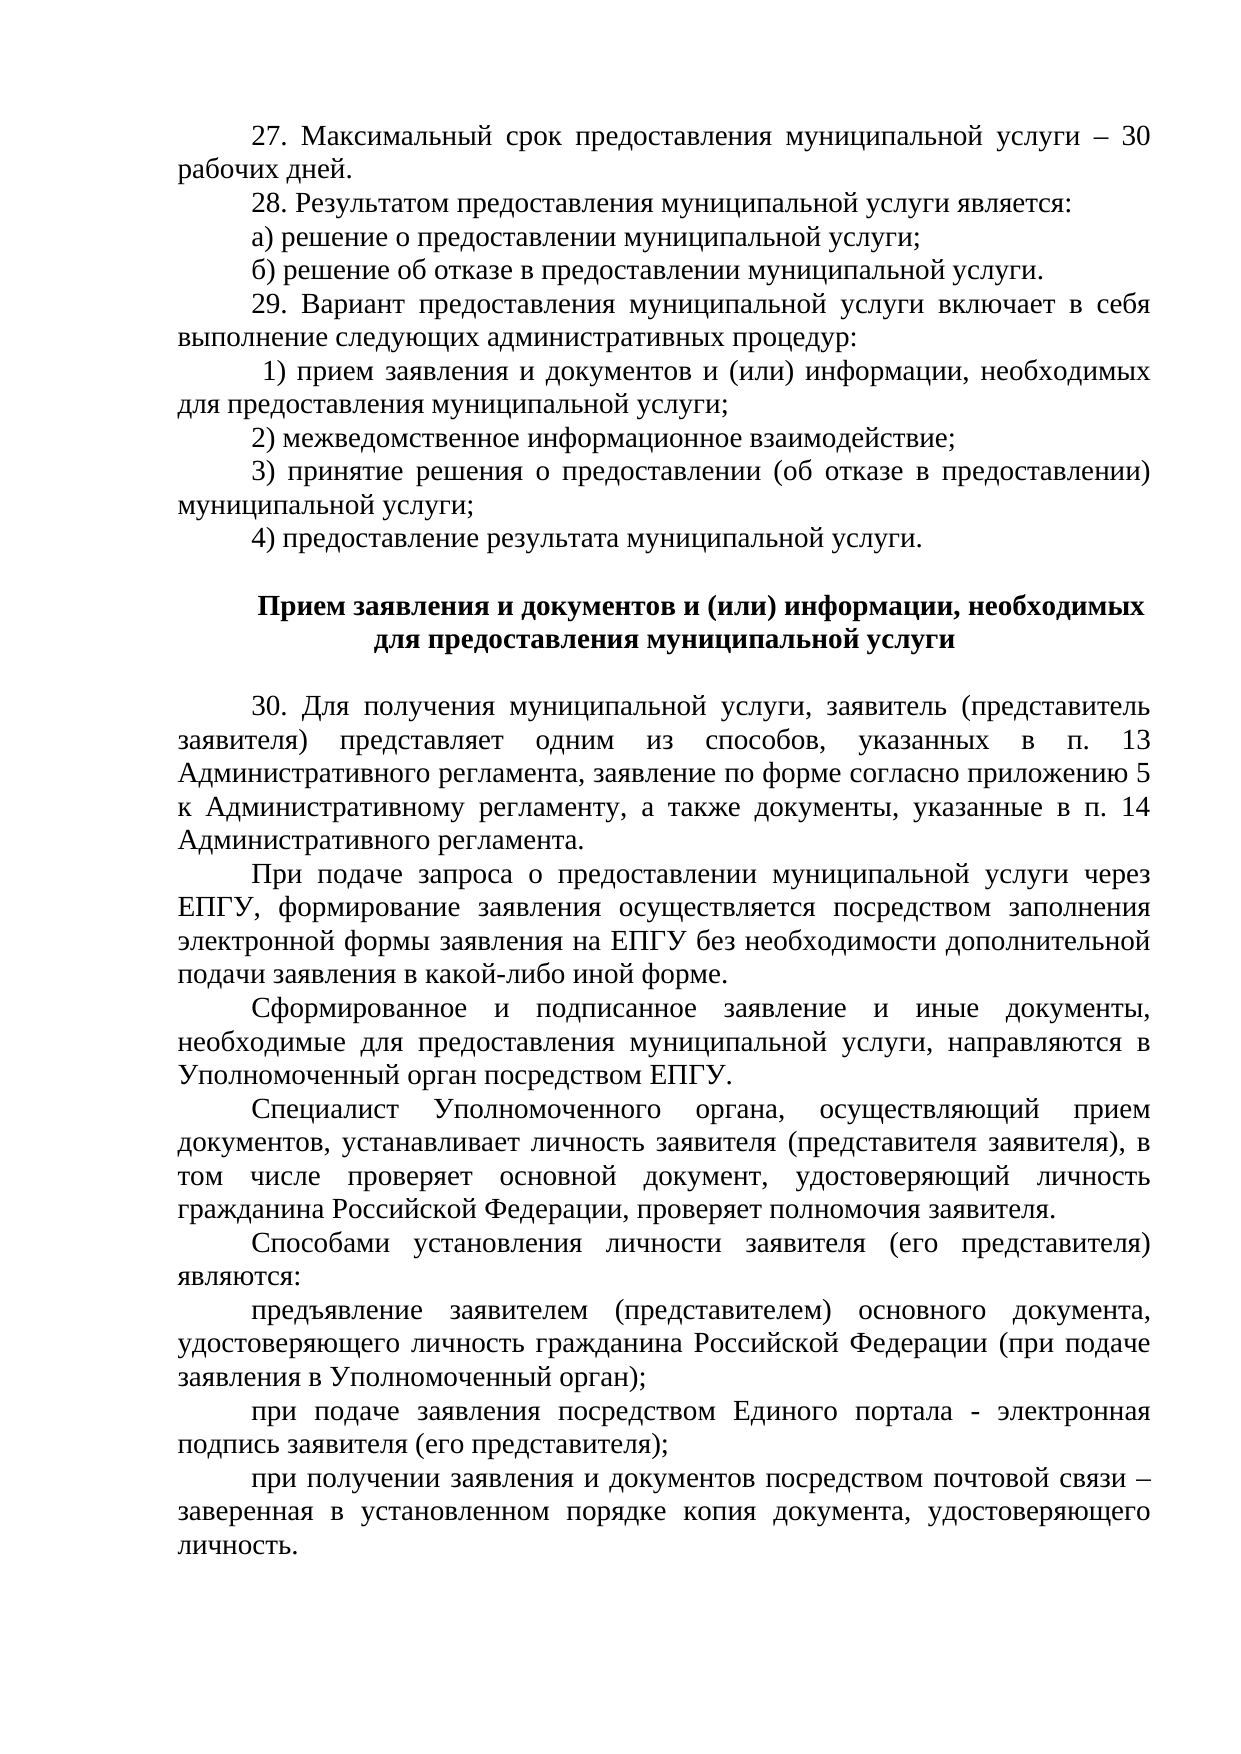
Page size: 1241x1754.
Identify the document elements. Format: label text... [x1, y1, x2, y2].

text 27. Максимальный срок предоставления муниципальной услуги – 30 рабочих дней. [177, 118, 1152, 185]
text при получении заявления и документов посредством почтовой связи – заверенная в установленном порядке копия документа, удостоверяющего личность. [177, 1460, 1152, 1560]
text Прием заявления и документов и (или) информации, необходимых для предоставления муниципальной услуги [177, 588, 1152, 655]
text 30. Для получения муниципальной услуги, заявитель (представитель заявителя) представляет одним из способов, указанных в п. 13 Административного регламента, заявление по форме согласно приложению 5 к Административному регламенту, а также документы, указанные в п. 14 Административного регламента. [177, 688, 1152, 856]
text 1) прием заявления и документов и (или) информации, необходимых для предоставления муниципальной услуги; [177, 353, 1152, 420]
text Способами установления личности заявителя (его представителя) являются: [177, 1225, 1152, 1292]
text а) решение о предоставлении муниципальной услуги; [177, 219, 1152, 252]
text при подаче заявления посредством Единого портала - электронная подпись заявителя (его представителя); [177, 1393, 1152, 1460]
text предъявление заявителем (представителем) основного документа, удостоверяющего личность гражданина Российской Федерации (при подаче заявления в Уполномоченный орган); [177, 1292, 1152, 1393]
text б) решение об отказе в предоставлении муниципальной услуги. [177, 252, 1152, 286]
text Специалист Уполномоченного органа, осуществляющий прием документов, устанавливает личность заявителя (представителя заявителя), в том числе проверяет основной документ, удостоверяющий личность гражданина Российской Федерации, проверяет полномочия заявителя. [177, 1091, 1152, 1225]
text 29. Вариант предоставления муниципальной услуги включает в себя выполнение следующих административных процедур: [177, 286, 1152, 353]
text 3) принятие решения о предоставлении (об отказе в предоставлении) муниципальной услуги; [177, 453, 1152, 521]
text При подаче запроса о предоставлении муниципальной услуги через ЕПГУ, формирование заявления осуществляется посредством заполнения электронной формы заявления на ЕПГУ без необходимости дополнительной подачи заявления в какой-либо иной форме. [177, 856, 1152, 990]
text 28. Результатом предоставления муниципальной услуги является: [177, 185, 1152, 219]
text Сформированное и подписанное заявление и иные документы, необходимые для предоставления муниципальной услуги, направляются в Уполномоченный орган посредством ЕПГУ. [177, 990, 1152, 1091]
text 2) межведомственное информационное взаимодействие; [177, 420, 1152, 453]
text 4) предоставление результата муниципальной услуги. [177, 521, 1152, 554]
